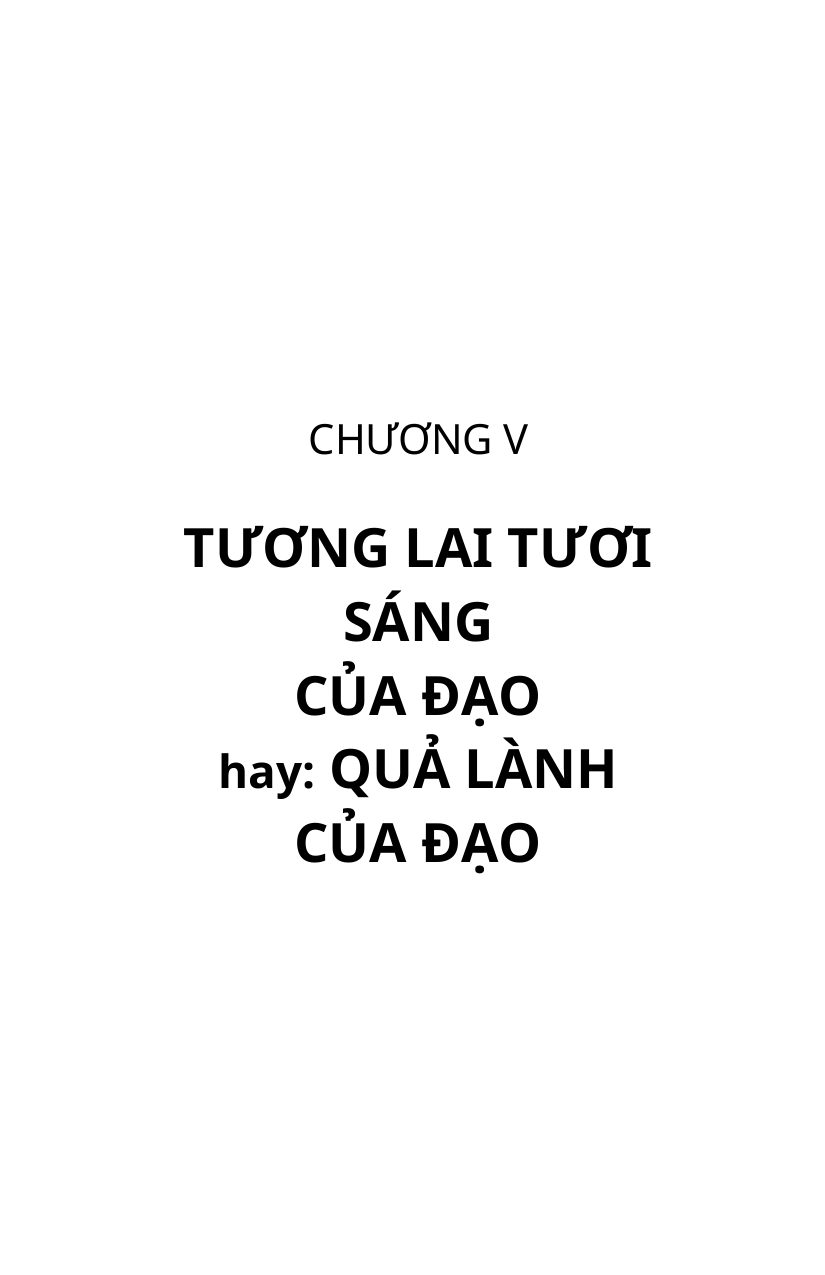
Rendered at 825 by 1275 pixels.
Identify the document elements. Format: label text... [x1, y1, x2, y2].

subtitle hay: QUẢ LÀNH CỦA ĐẠO [181, 731, 655, 878]
subtitle CỦA ĐẠO [181, 657, 655, 731]
subtitle TƯƠNG LAI TƯƠI SÁNG [181, 510, 655, 657]
subtitle CHƯƠNG V [124, 410, 712, 467]
